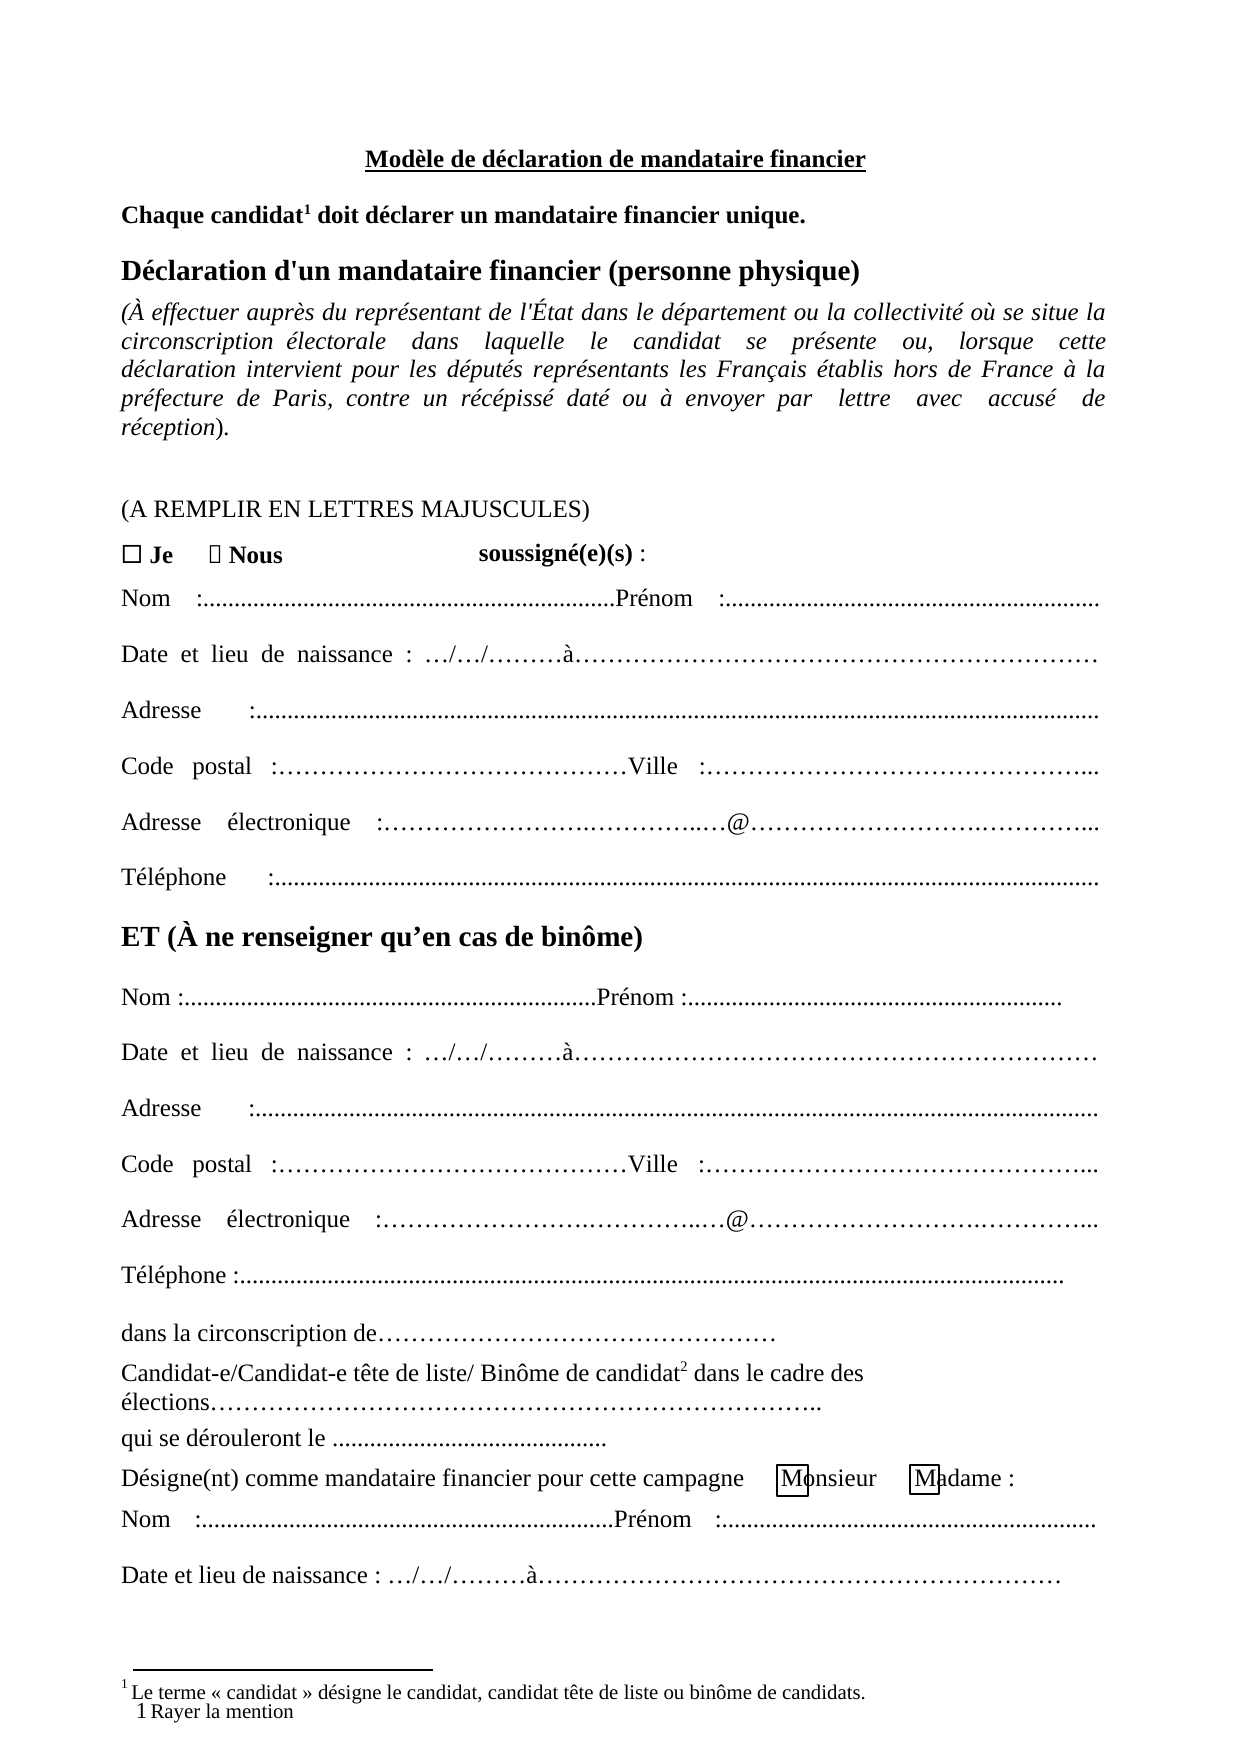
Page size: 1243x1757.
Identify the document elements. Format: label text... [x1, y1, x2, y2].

text (A REMPLIR EN LETTRES MAJUSCULES) [121, 494, 1130, 523]
text Candidat-e/Candidat-e tête de liste/ Binôme de candidat2 dans le cadre des élections……………………………………………………………….. [121, 1359, 1130, 1416]
text Code postal :……………………………………Ville :………………………………………... [121, 751, 1130, 779]
text Adresse :....................................................................................................................................... [121, 1093, 1130, 1122]
text qui se dérouleront le ............................................ [121, 1423, 1130, 1451]
subtitle Je  Nous soussigné(e)(s) : [121, 536, 1130, 570]
subtitle Modèle de déclaration de mandataire financier Chaque candidat1 doit déclarer un mandataire financier unique. [121, 144, 866, 229]
text Date et lieu de naissance : …/…/………à……………………………………………………… [121, 639, 1130, 667]
text 1 Le terme « candidat » désigne le candidat, candidat tête de liste ou binôme de candidats. [121, 1670, 1130, 1704]
text Nom :..................................................................Prénom :............................................................ [121, 583, 1130, 612]
text Adresse électronique :…………………….…………..…@……………………….…………... [121, 807, 1130, 835]
text (À effectuer auprès du représentant de l'État dans le département ou la collectivité où se situe la circonscription électorale dans laquelle le candidat se présente ou, lorsque cette déclaration intervient pour les députés représentants les Français établis hors de France à la préfecture de Paris, contre un récépissé daté ou à envoyer par lettre avec accusé de réception). [121, 297, 1107, 441]
text Adresse :....................................................................................................................................... [121, 695, 1130, 723]
text Téléphone :.................................................................................................................................... [121, 862, 1130, 891]
text Adresse électronique :…………………….…………..…@……………………….…………... [121, 1204, 1130, 1233]
text dans la circonscription de………………………………………… [121, 1318, 1130, 1347]
text Nom :..................................................................Prénom :............................................................ [121, 1504, 1130, 1533]
subtitle ET (À ne renseigner qu’en cas de binôme) [121, 919, 1130, 953]
text Date et lieu de naissance : …/…/………à……………………………………………………… [121, 1560, 1130, 1589]
text Désigne(nt) comme mandataire financier pour cette campagne Monsieur Madame : [121, 1463, 1130, 1492]
text Nom :..................................................................Prénom :............................................................ [121, 982, 1130, 1011]
text Code postal :……………………………………Ville :………………………………………... [121, 1149, 1130, 1177]
text Date et lieu de naissance : …/…/………à……………………………………………………… [121, 1037, 1130, 1066]
text Téléphone :.................................................................................................................................... [121, 1260, 1130, 1289]
text Déclaration d'un mandataire financier (personne physique) [121, 257, 1130, 287]
